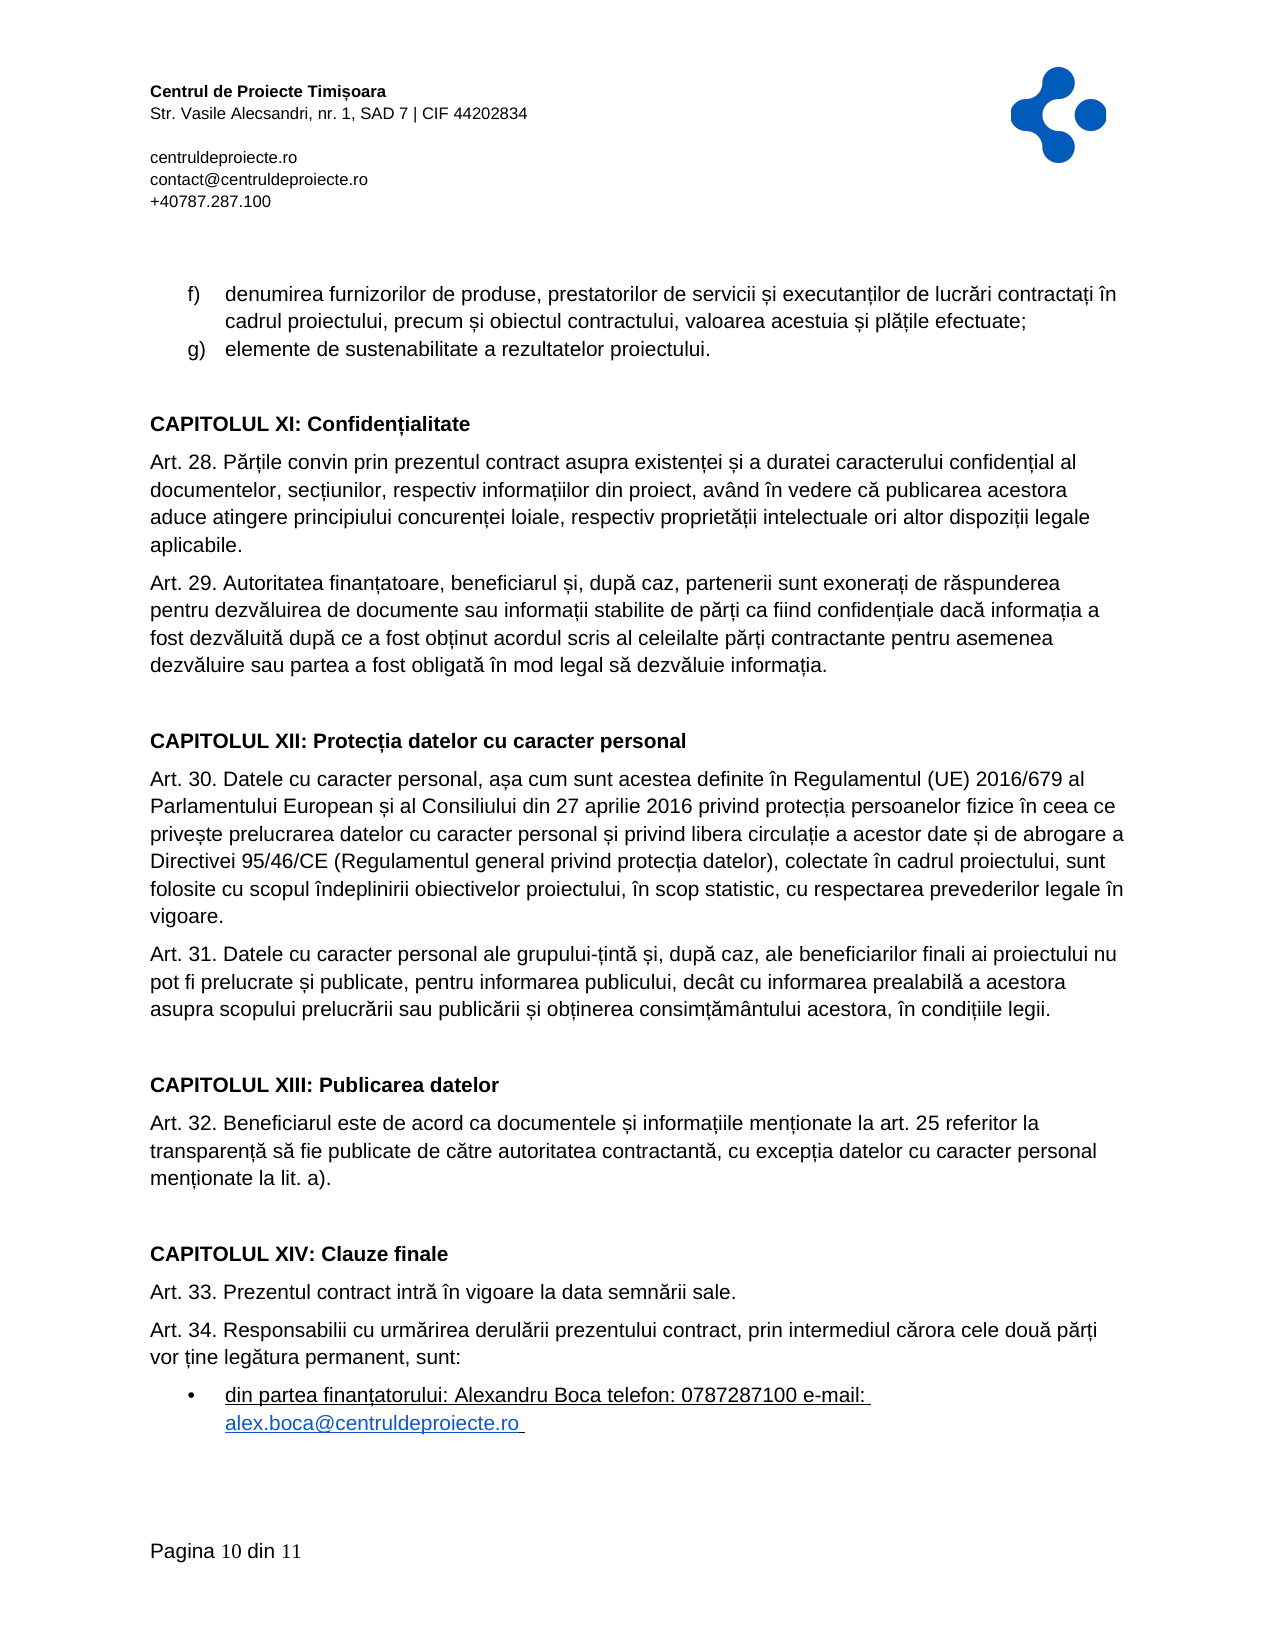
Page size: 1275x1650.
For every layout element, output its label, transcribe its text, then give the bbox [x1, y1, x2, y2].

text Art. 28. Părțile convin prin prezentul contract asupra existenței și a duratei caracterului confidențial al documentelor, secțiunilor, respectiv informațiilor din proiect, având în vedere că publicarea acestora aduce atingere principiului concurenței loiale, respectiv proprietății intelectuale ori altor dispoziții legale aplicabile. [150, 450, 1125, 557]
text Art. 34. Responsabilii cu urmărirea derulării prezentului contract, prin intermediul cărora cele două părți vor ține legătura permanent, sunt: [150, 1318, 1125, 1369]
text Art. 30. Datele cu caracter personal, așa cum sunt acestea definite în Regulamentul (UE) 2016/679 al Parlamentului European și al Consiliului din 27 aprilie 2016 privind protecția persoanelor fizice în ceea ce privește prelucrarea datelor cu caracter personal și privind libera circulație a acestor date și de abrogare a Directivei 95/46/CE (Regulamentul general privind protecția datelor), colectate în cadrul proiectului, sunt folosite cu scopul îndeplinirii obiectivelor proiectului, în scop statistic, cu respectarea prevederilor legale în vigoare. [150, 767, 1125, 928]
text CAPITOLUL XII: Protecția datelor cu caracter personal [150, 729, 1125, 753]
picture [1011, 67, 1107, 163]
text CAPITOLUL XIII: Publicarea datelor [150, 1073, 1125, 1097]
list denumirea furnizorilor de produse, prestatorilor de servicii și executanților de lucrări contractați în cadrul proiectului, precum și obiectul contractului, valoarea acestuia și plățile efectuate; [187, 281, 1125, 333]
text Art. 31. Datele cu caracter personal ale grupului-țintă și, după caz, ale beneficiarilor finali ai proiectului nu pot fi prelucrate și publicate, pentru informarea publicului, decât cu informarea prealabilă a acestora asupra scopului prelucrării sau publicării și obținerea consimțământului acestora, în condițiile legii. [150, 942, 1125, 1021]
text CAPITOLUL XIV: Clauze finale [150, 1242, 1125, 1266]
list din partea finanțatorului: Alexandru Boca telefon: 0787287100 e-mail: alex.boca@centruldeproiecte.ro [187, 1383, 1125, 1434]
text Art. 29. Autoritatea finanțatoare, beneficiarul și, după caz, partenerii sunt exonerați de răspunderea pentru dezvăluirea de documente sau informații stabilite de părți ca fiind confidențiale dacă informația a fost dezvăluită după ce a fost obținut acordul scris al celeilalte părți contractante pentru asemenea dezvăluire sau partea a fost obligată în mod legal să dezvăluie informația. [150, 571, 1125, 677]
text CAPITOLUL XI: Confidențialitate [150, 412, 1125, 436]
list elemente de sustenabilitate a rezultatelor proiectului. [187, 336, 1125, 360]
text Art. 32. Beneficiarul este de acord ca documentele și informațiile menționate la art. 25 referitor la transparență să fie publicate de către autoritatea contractantă, cu excepția datelor cu caracter personal menționate la lit. a). [150, 1111, 1125, 1190]
text Art. 33. Prezentul contract intră în vigoare la data semnării sale. [150, 1280, 1125, 1304]
